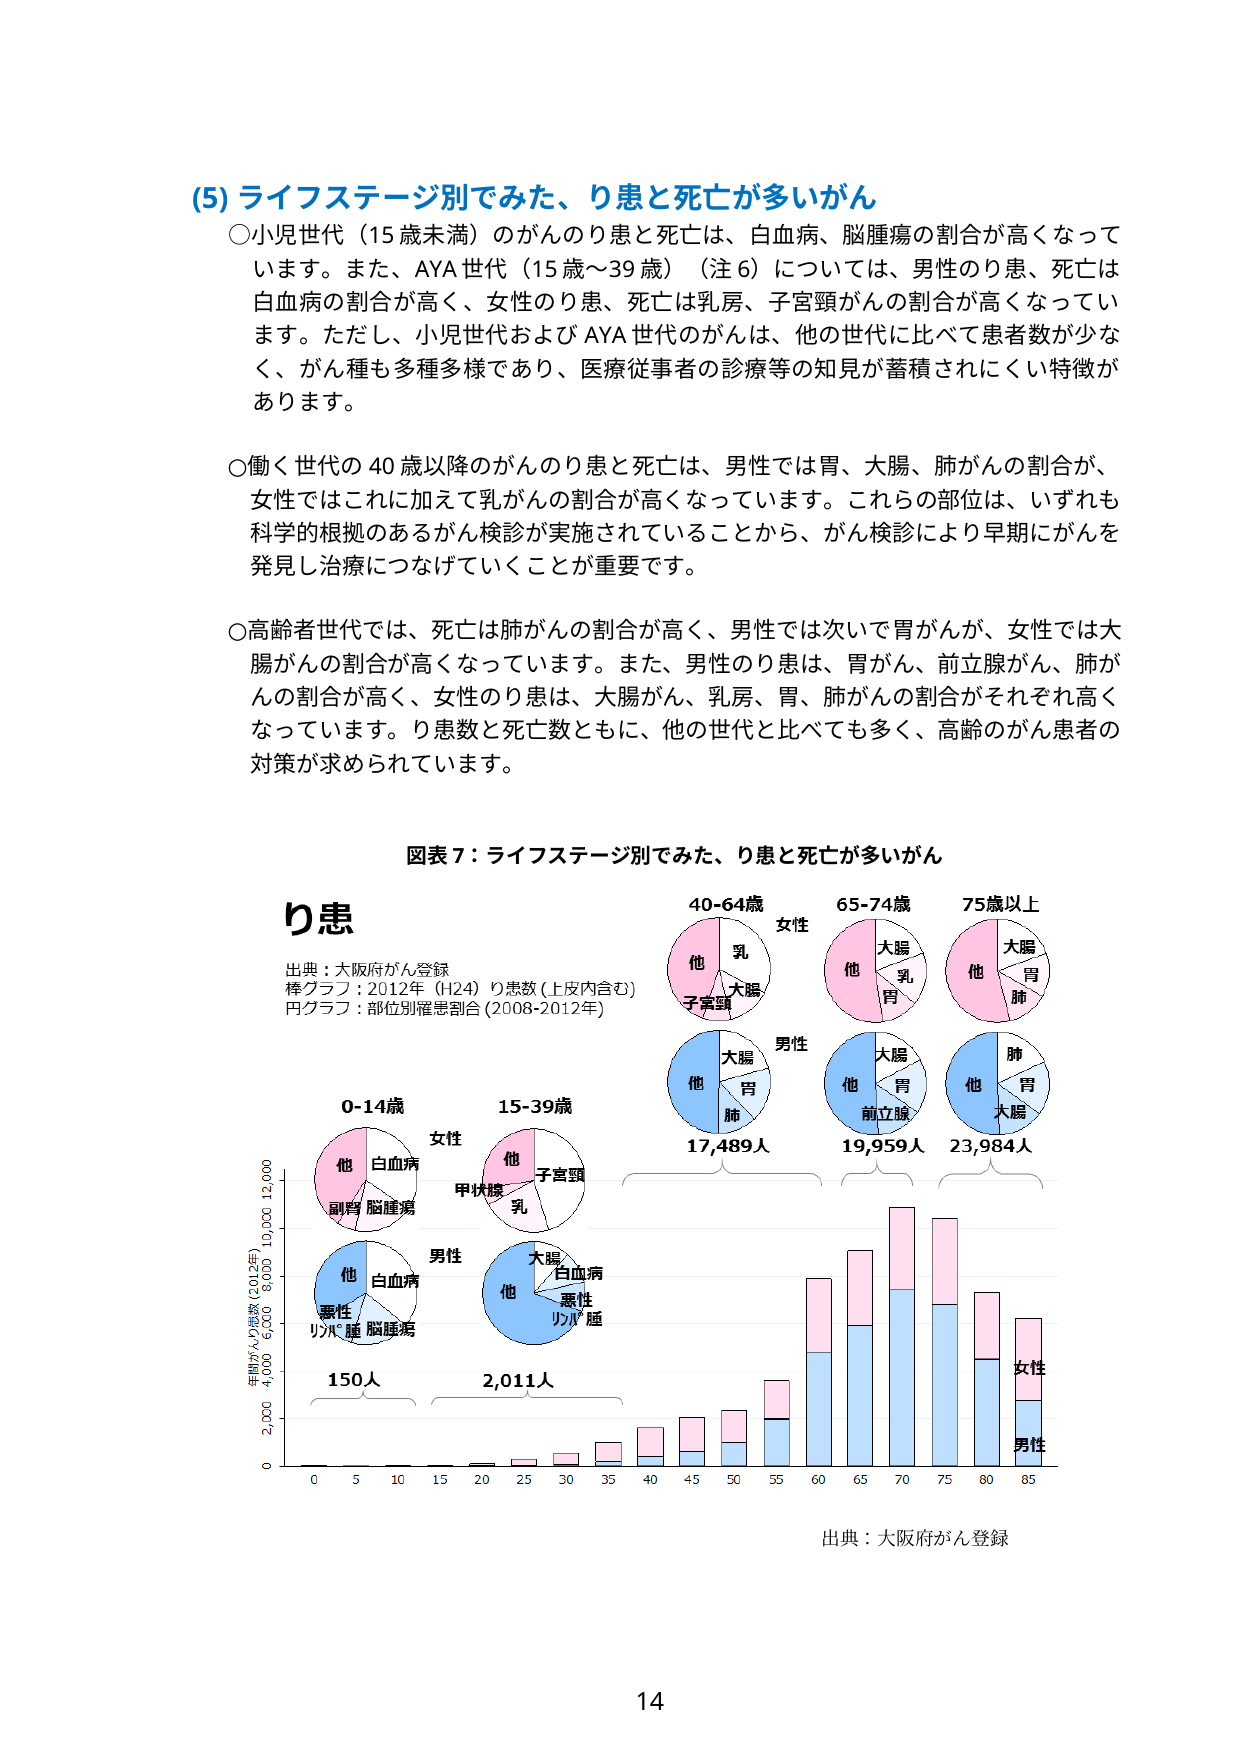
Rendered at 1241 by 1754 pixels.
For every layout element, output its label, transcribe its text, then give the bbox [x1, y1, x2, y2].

subtitle (5) ライフステージ別でみた、り患と死亡が多いがん [177, 175, 1122, 217]
text ○働く世代の40歳以降のがんのり患と死亡は、男性では胃、大腸、肺がんの割合が、女性ではこれに加えて乳がんの割合が高くなっています。これらの部位は、いずれも科学的根拠のあるがん検診が実施されていることから、がん検診により早期にがんを発見し治療につなげていくことが重要です。 [227, 448, 1122, 581]
picture [236, 876, 1063, 1497]
text ○高齢者世代では、死亡は肺がんの割合が高く、男性では次いで胃がんが、女性では大腸がんの割合が高くなっています。また、男性のり患は、胃がん、前立腺がん、肺がんの割合が高く、女性のり患は、大腸がん、乳房、胃、肺がんの割合がそれぞれ高くなっています。り患数と死亡数ともに、他の世代と比べても多く、高齢のがん患者の対策が求められています。 [227, 612, 1122, 779]
text ○小児世代（15歳未満）のがんのり患と死亡は、白血病、脳腫瘍の割合が高くなっています。また、AYA世代（15歳～39歳）（注6）については、男性のり患、死亡は白血病の割合が高く、女性のり患、死亡は乳房、子宮頸がんの割合が高くなっています。ただし、小児世代およびAYA世代のがんは、他の世代に比べて患者数が少なく、がん種も多種多様であり、医療従事者の診療等の知見が蓄積されにくい特徴があります。 [177, 217, 1122, 417]
